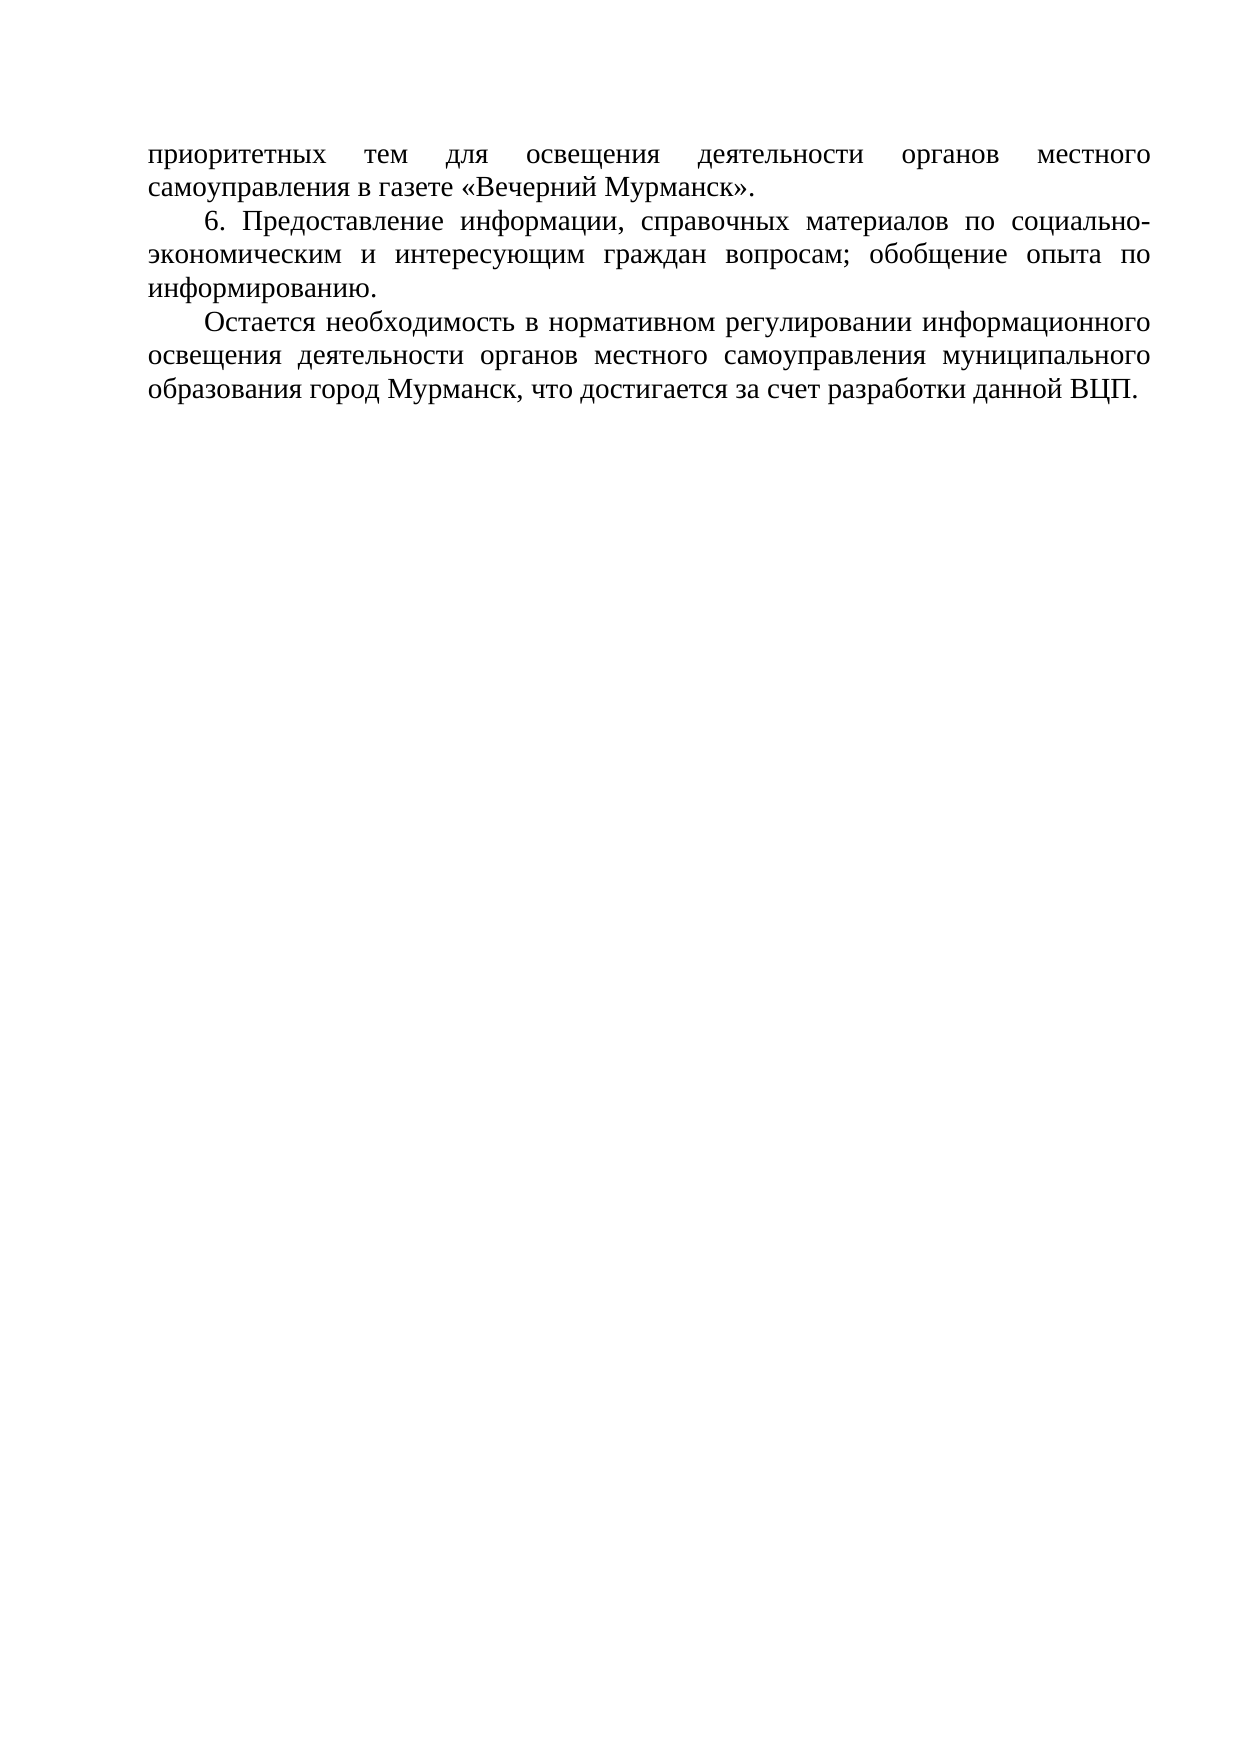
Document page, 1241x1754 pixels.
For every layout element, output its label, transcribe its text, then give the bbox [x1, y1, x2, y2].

text Остается необходимость в нормативном регулировании информационного освещения деятельности органов местного самоуправления муниципального образования город Мурманск, что достигается за счет разработки данной ВЦП. [148, 304, 1152, 404]
text 6. Предоставление информации, справочных материалов по социально-экономическим и интересующим граждан вопросам; обобщение опыта по информированию. [148, 203, 1152, 304]
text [148, 136, 1152, 203]
